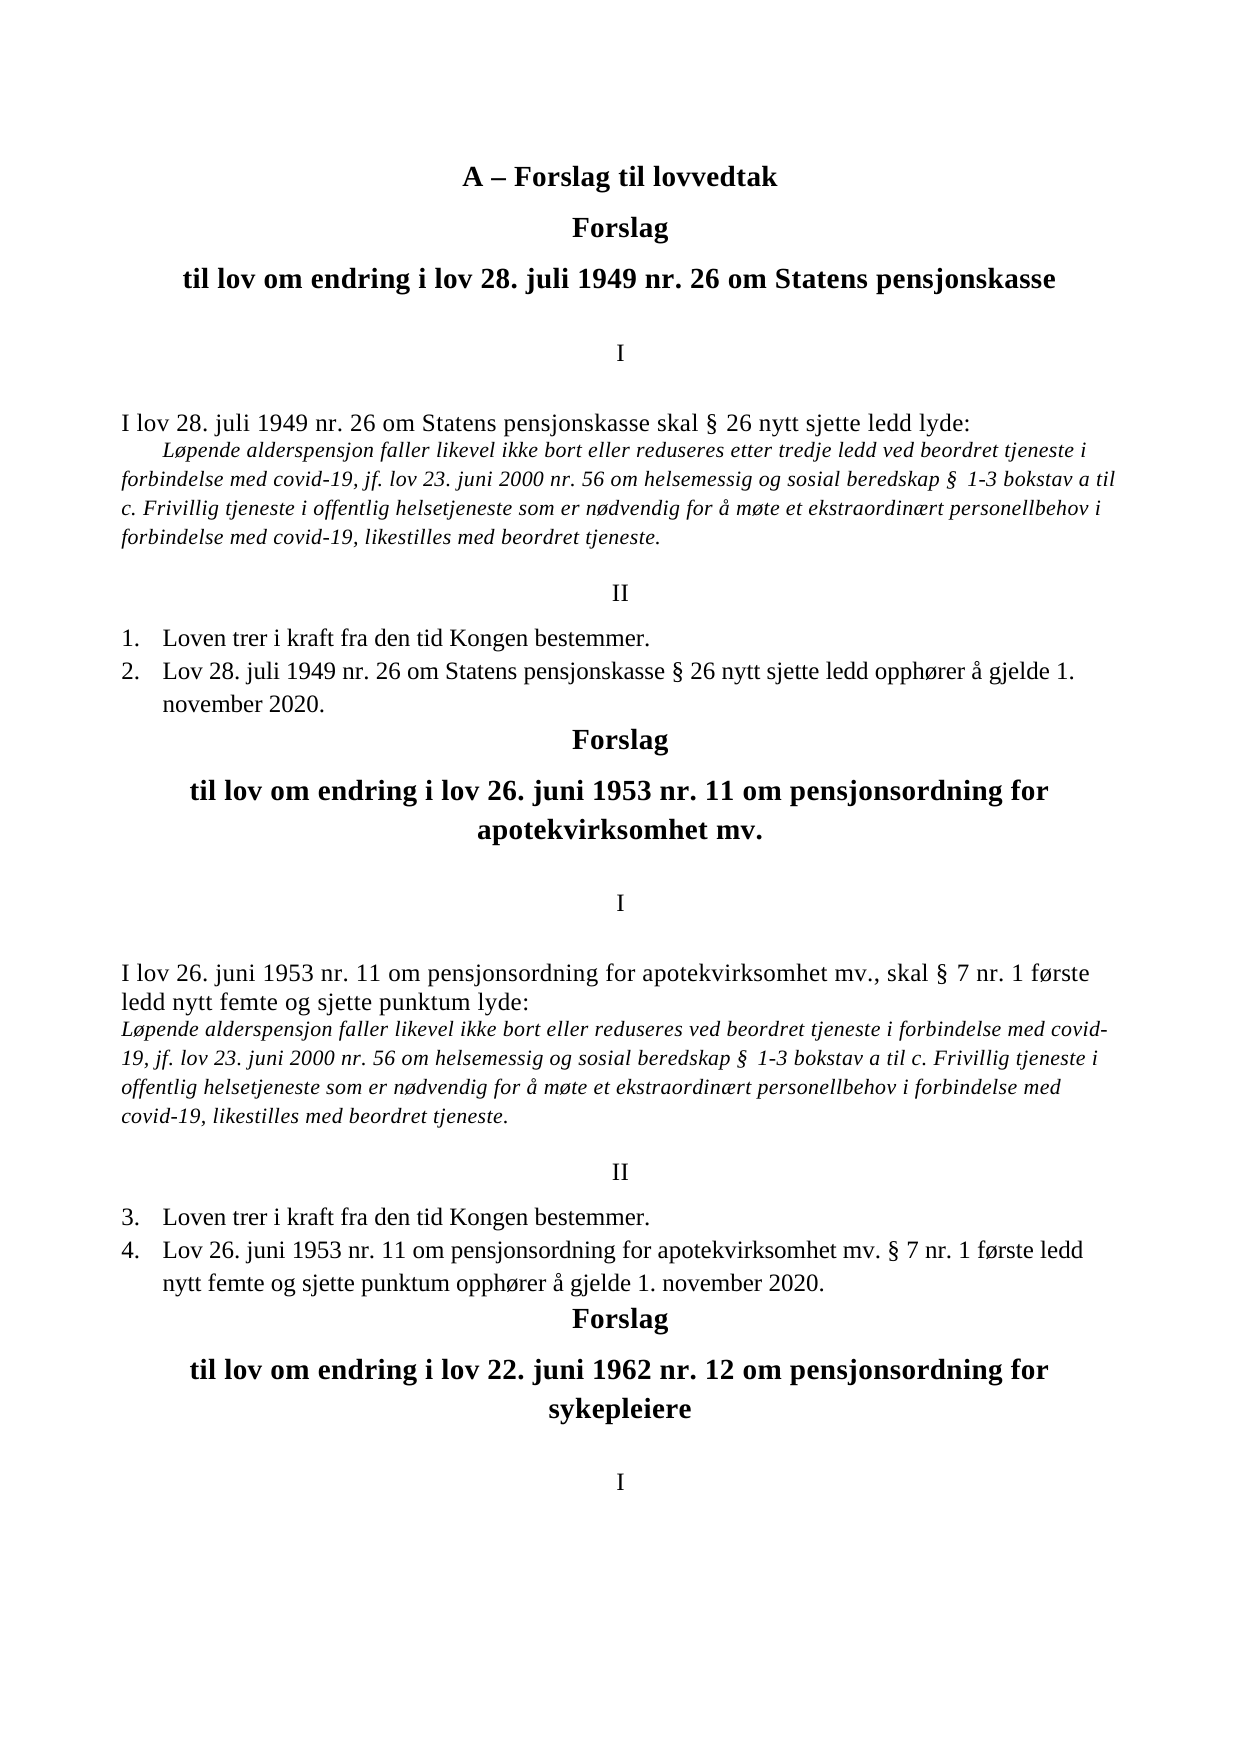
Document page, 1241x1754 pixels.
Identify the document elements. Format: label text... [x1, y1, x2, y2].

list Loven trer i kraft fra den tid Kongen bestemmer. [121, 623, 1119, 652]
list Lov 28. juli 1949 nr. 26 om Statens pensjonskasse § 26 nytt sjette ledd opphører å gjelde 1. november 2020. [121, 656, 1119, 718]
text Løpende alderspensjon faller likevel ikke bort eller reduseres ved beordret tjeneste i forbindelse med covid-19, jf. lov 23. juni 2000 nr. 56 om helsemessig og sosial beredskap § 1-3 bokstav a til c. Frivillig tjeneste i offentlig helsetjeneste som er nødvendig for å møte et ekstraordinært personellbehov i forbindelse med covid-19, likestilles med beordret tjeneste. [121, 1016, 1119, 1128]
text I [121, 888, 1119, 917]
text Forslag [121, 1301, 1119, 1335]
list Lov 26. juni 1953 nr. 11 om pensjonsordning for apotekvirksomhet mv. § 7 nr. 1 første ledd nytt femte og sjette punktum opphører å gjelde 1. november 2020. [121, 1235, 1119, 1297]
text til lov om endring i lov 26. juni 1953 nr. 11 om pensjonsordning for apotekvirksomhet mv. [121, 773, 1119, 845]
list Loven trer i kraft fra den tid Kongen bestemmer. [121, 1202, 1119, 1231]
text I [121, 1467, 1119, 1496]
text Løpende alderspensjon faller likevel ikke bort eller reduseres etter tredje ledd ved beordret tjeneste i forbindelse med covid-19, jf. lov 23. juni 2000 nr. 56 om helsemessig og sosial beredskap § 1-3 bokstav a til c. Frivillig tjeneste i offentlig helsetjeneste som er nødvendig for å møte et ekstraordinært personellbehov i forbindelse med covid-19, likestilles med beordret tjeneste. [121, 437, 1119, 549]
text I [121, 338, 1119, 366]
text A – Forslag til lovvedtak [121, 159, 1119, 193]
text til lov om endring i lov 22. juni 1962 nr. 12 om pensjonsordning for sykepleiere [121, 1352, 1119, 1424]
text Forslag [121, 722, 1119, 756]
text II [121, 578, 1119, 606]
text I lov 26. juni 1953 nr. 11 om pensjonsordning for apotekvirksomhet mv., skal § 7 nr. 1 første ledd nytt femte og sjette punktum lyde: [121, 958, 1119, 1016]
text Forslag [121, 211, 1119, 244]
text I lov 28. juli 1949 nr. 26 om Statens pensjonskasse skal § 26 nytt sjette ledd lyde: [121, 408, 1119, 437]
text til lov om endring i lov 28. juli 1949 nr. 26 om Statens pensjonskasse [121, 262, 1119, 295]
text II [121, 1157, 1119, 1186]
